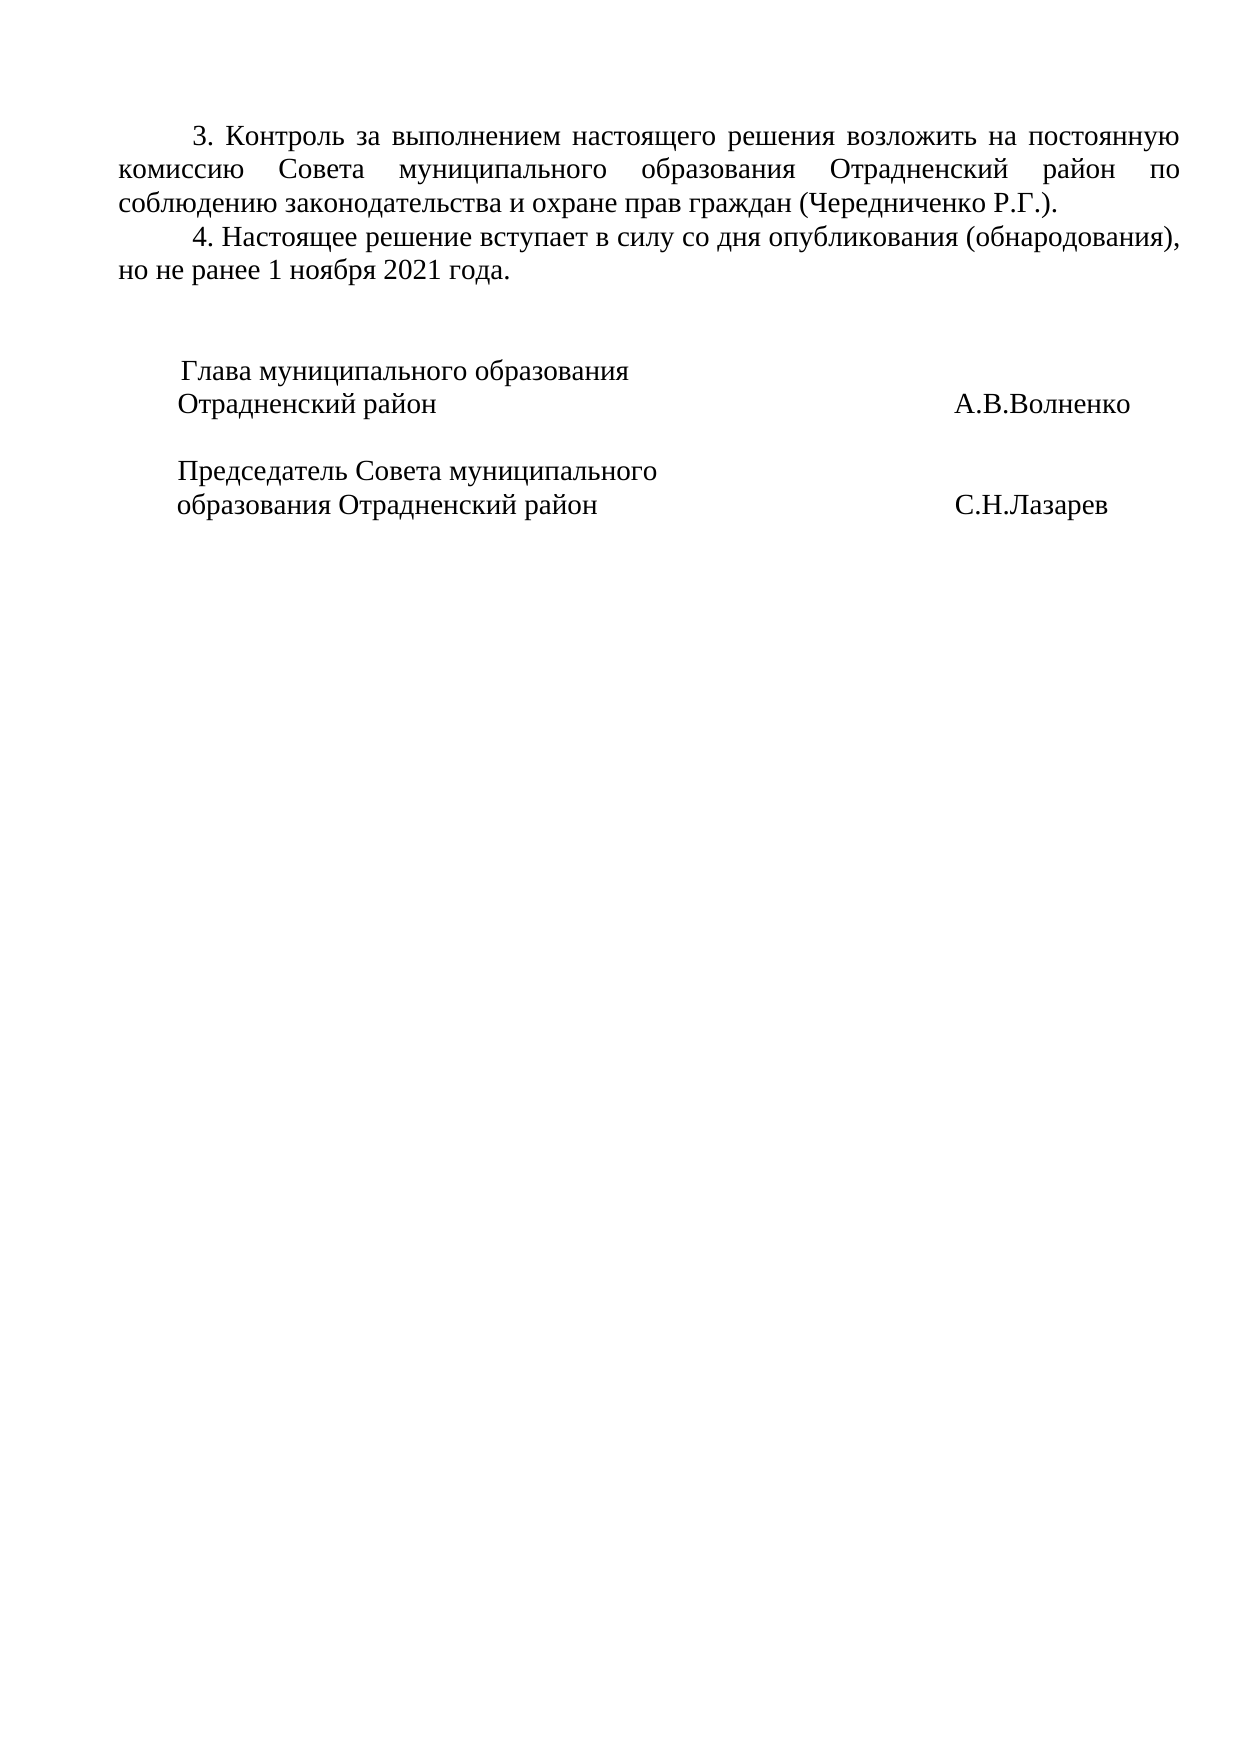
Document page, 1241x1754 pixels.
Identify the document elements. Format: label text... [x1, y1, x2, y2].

text образования Отрадненский район С.Н.Лазарев [133, 487, 1181, 521]
text Председатель Совета муниципального [177, 453, 1181, 487]
text 3. Контроль за выполнением настоящего решения возложить на постоянную комиссию Совета муниципального образования Отрадненский район по соблюдению законодательства и охране прав граждан (Чередниченко Р.Г.). [118, 118, 1181, 219]
text Отрадненский район А.В.Волненко [177, 386, 1181, 420]
text 4. Настоящее решение вступает в силу со дня опубликования (обнародования), но не ранее 1 ноября 2021 года. [118, 219, 1181, 286]
text Глава муниципального образования [181, 353, 1181, 386]
